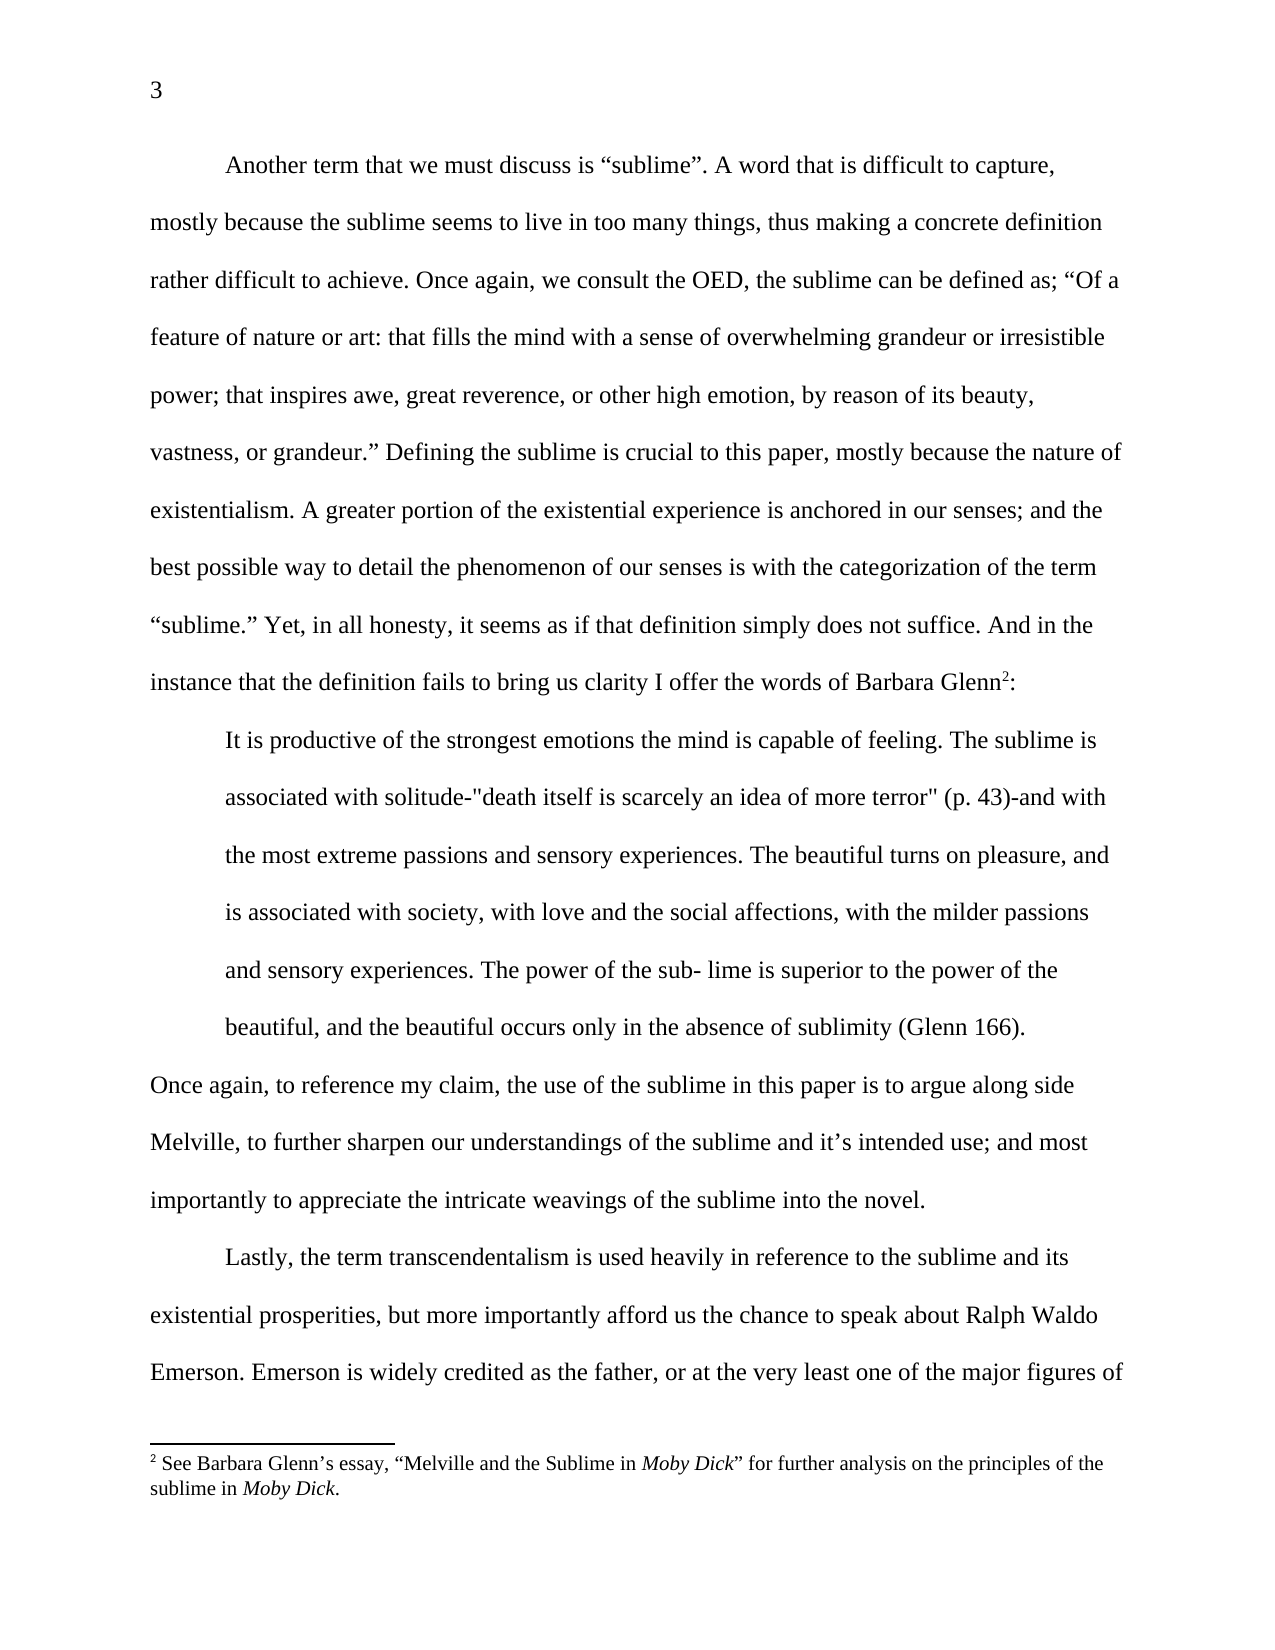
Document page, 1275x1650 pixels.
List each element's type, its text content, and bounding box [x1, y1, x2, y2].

text Once again, to reference my claim, the use of the sublime in this paper is to argue along side Melville, to further sharpen our understandings of the sublime and it’s intended use; and most importantly to appreciate the intricate weavings of the sublime into the novel. [150, 1070, 1125, 1214]
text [150, 1242, 1125, 1386]
text Another term that we must discuss is “sublime”. A word that is difficult to capture, mostly because the sublime seems to live in too many things, thus making a concrete definition rather difficult to achieve. Once again, we consult the OED, the sublime can be defined as; “Of a feature of nature or art: that fills the mind with a sense of overwhelming grandeur or irresistible power; that inspires awe, great reverence, or other high emotion, by reason of its beauty, vastness, or grandeur.” Defining the sublime is crucial to this paper, mostly because the nature of existentialism. A greater portion of the existential experience is anchored in our senses; and the best possible way to detail the phenomenon of our senses is with the categorization of the term “sublime.” Yet, in all honesty, it seems as if that definition simply does not suffice. And in the instance that the definition fails to bring us clarity I offer the words of Barbara Glenn: [150, 150, 1125, 696]
text It is productive of the strongest emotions the mind is capable of feeling. The sublime is associated with solitude-"death itself is scarcely an idea of more terror" (p. 43)-and with the most extreme passions and sensory experiences. The beautiful turns on pleasure, and is associated with society, with love and the social affections, with the milder passions and sensory experiences. The power of the sub- lime is superior to the power of the beautiful, and the beautiful occurs only in the absence of sublimity (Glenn 166). [225, 725, 1125, 1041]
